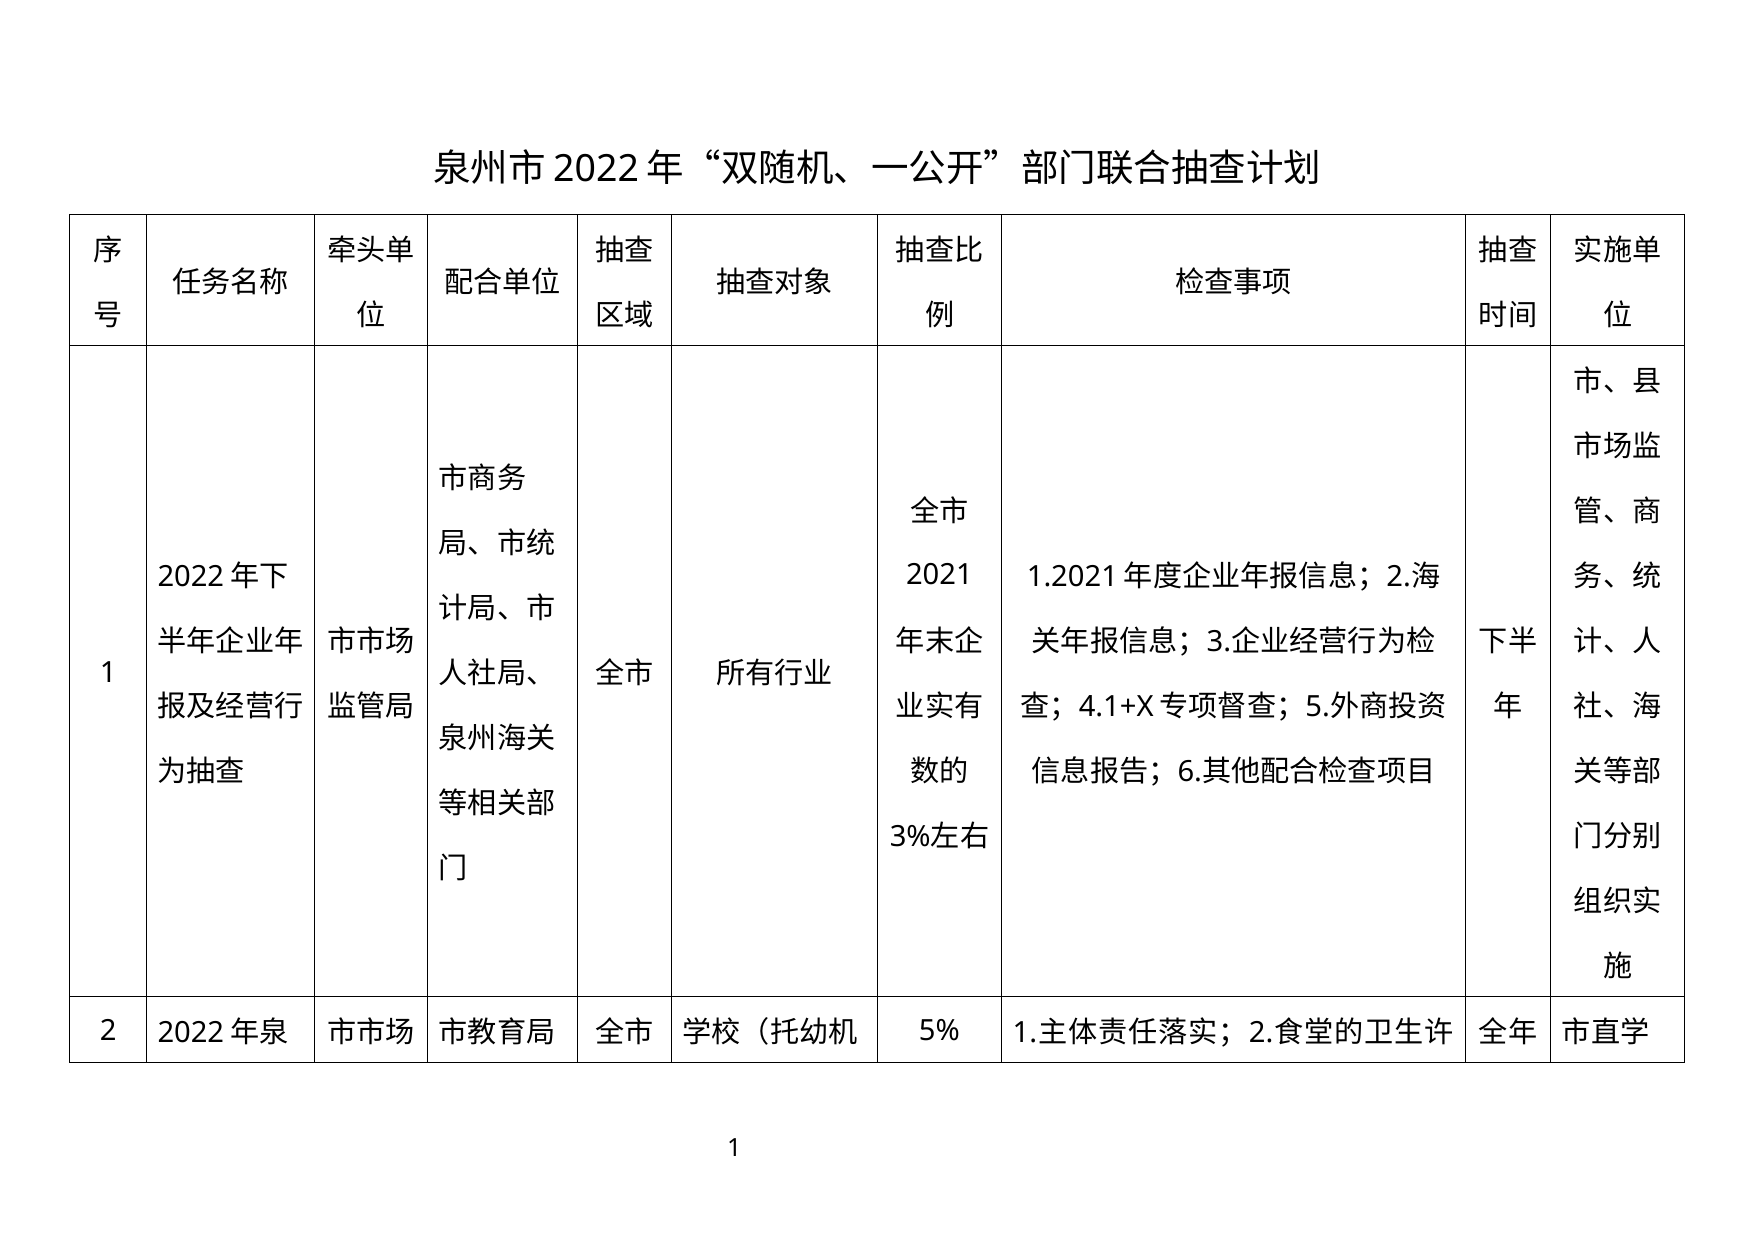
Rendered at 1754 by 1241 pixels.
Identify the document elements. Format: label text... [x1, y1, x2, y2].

table_header 牵头单位 [315, 215, 427, 345]
table_cell 1.2021年度企业年报信息；2.海关年报信息；3.企业经营行为检查；4.1+X专项督查；5.外商投资信息报告；6.其他配合检查项目 [1002, 346, 1465, 996]
table_cell 市教育局等相关部门 [428, 997, 577, 1062]
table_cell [1002, 997, 1465, 1062]
table_cell 所有行业 [672, 346, 877, 996]
table_header 序号 [70, 215, 146, 345]
table_cell 5% [878, 997, 1001, 1062]
text 泉州市2022年“双随机、一公开”部门联合抽查计划 [118, 133, 1636, 198]
table_header 抽查区域 [578, 215, 671, 345]
table_header 配合单位 [428, 215, 577, 345]
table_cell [1551, 997, 1684, 1062]
table_cell 市市场监管局 [315, 997, 427, 1062]
table_header 抽查时间 [1466, 215, 1550, 345]
table_header 抽查对象 [672, 215, 877, 345]
table_cell 市、县市场监管、商务、统计、人社、海关等部门分别组织实施 [1551, 346, 1684, 996]
table_cell 2022年下半年企业年报及经营行为抽查 [147, 346, 314, 996]
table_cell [672, 997, 877, 1062]
table_cell 全年 [1466, 997, 1550, 1062]
table_cell 市商务局、市统计局、市人社局、泉州海关等相关部门 [428, 346, 577, 996]
table_header 实施单位 [1551, 215, 1684, 345]
table_cell 1 [70, 346, 146, 996]
table_cell 市市场监管局 [315, 346, 427, 996]
table_cell 全市 [578, 997, 671, 1062]
table_cell 下半年 [1466, 346, 1550, 996]
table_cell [147, 997, 314, 1062]
table_cell 全市2021年末企业实有数的3%左右 [878, 346, 1001, 996]
table_header 任务名称 [147, 215, 314, 345]
table_cell 2 [70, 997, 146, 1062]
table_cell 全市 [578, 346, 671, 996]
table_header 检查事项 [1002, 215, 1465, 345]
table_header 抽查比例 [878, 215, 1001, 345]
